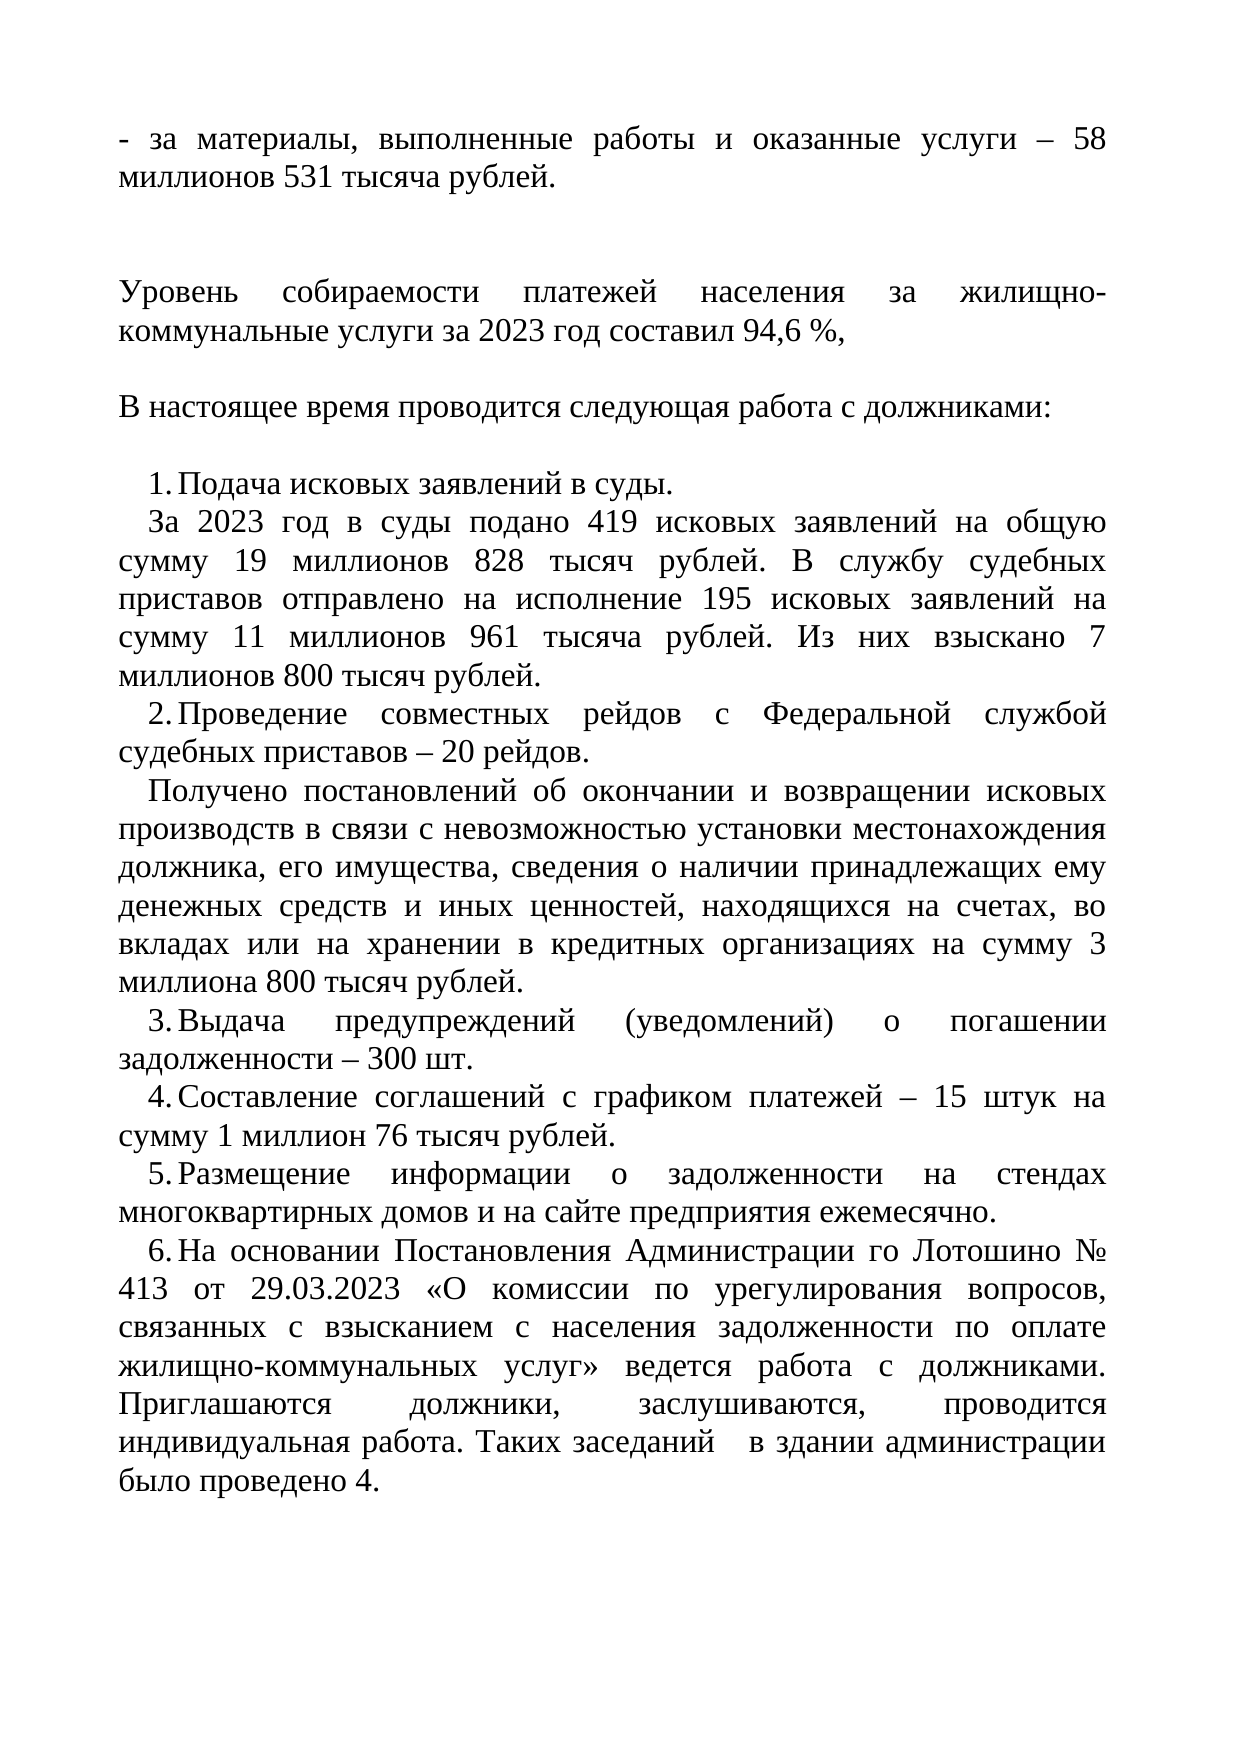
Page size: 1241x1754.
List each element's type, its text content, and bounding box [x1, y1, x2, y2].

text Уровень собираемости платежей населения за жилищно-коммунальные услуги за 2023 год составил 94,6 %, [118, 271, 1107, 348]
list Выдача предупреждений (уведомлений) о погашении задолженности – 300 шт. [118, 1000, 1107, 1076]
list - за материалы, выполненные работы и оказанные услуги – 58 миллионов 531 тысяча рублей. [118, 118, 1107, 195]
text За 2023 год в суды подано 419 исковых заявлений на общую сумму 19 миллионов 828 тысяч рублей. В службу судебных приставов отправлено на исполнение 195 исковых заявлений на сумму 11 миллионов 961 тысяча рублей. Из них взыскано 7 миллионов 800 тысяч рублей. [118, 501, 1107, 693]
text Получено постановлений об окончании и возвращении исковых производств в связи с невозможностью установки местонахождения должника, его имущества, сведения о наличии принадлежащих ему денежных средств и иных ценностей, находящихся на счетах, во вкладах или на хранении в кредитных организациях на сумму 3 миллиона 800 тысяч рублей. [118, 770, 1107, 1000]
list Проведение совместных рейдов с Федеральной службой судебных приставов – 20 рейдов. [118, 693, 1107, 770]
list На основании Постановления Администрации го Лотошино № 413 от 29.03.2023 «О комиссии по урегулирования вопросов, связанных с взысканием с населения задолженности по оплате жилищно-коммунальных услуг» ведется работа с должниками. Приглашаются должники, заслушиваются, проводится индивидуальная работа. Таких заседаний в здании администрации было проведено 4. [118, 1230, 1107, 1498]
text В настоящее время проводится следующая работа с должниками: [118, 386, 1107, 425]
list Размещение информации о задолженности на стендах многоквартирных домов и на сайте предприятия ежемесячно. [118, 1153, 1107, 1230]
list Составление соглашений с графиком платежей – 15 штук на сумму 1 миллион 76 тысяч рублей. [118, 1076, 1107, 1153]
list Подача исковых заявлений в суды. [118, 463, 1107, 501]
